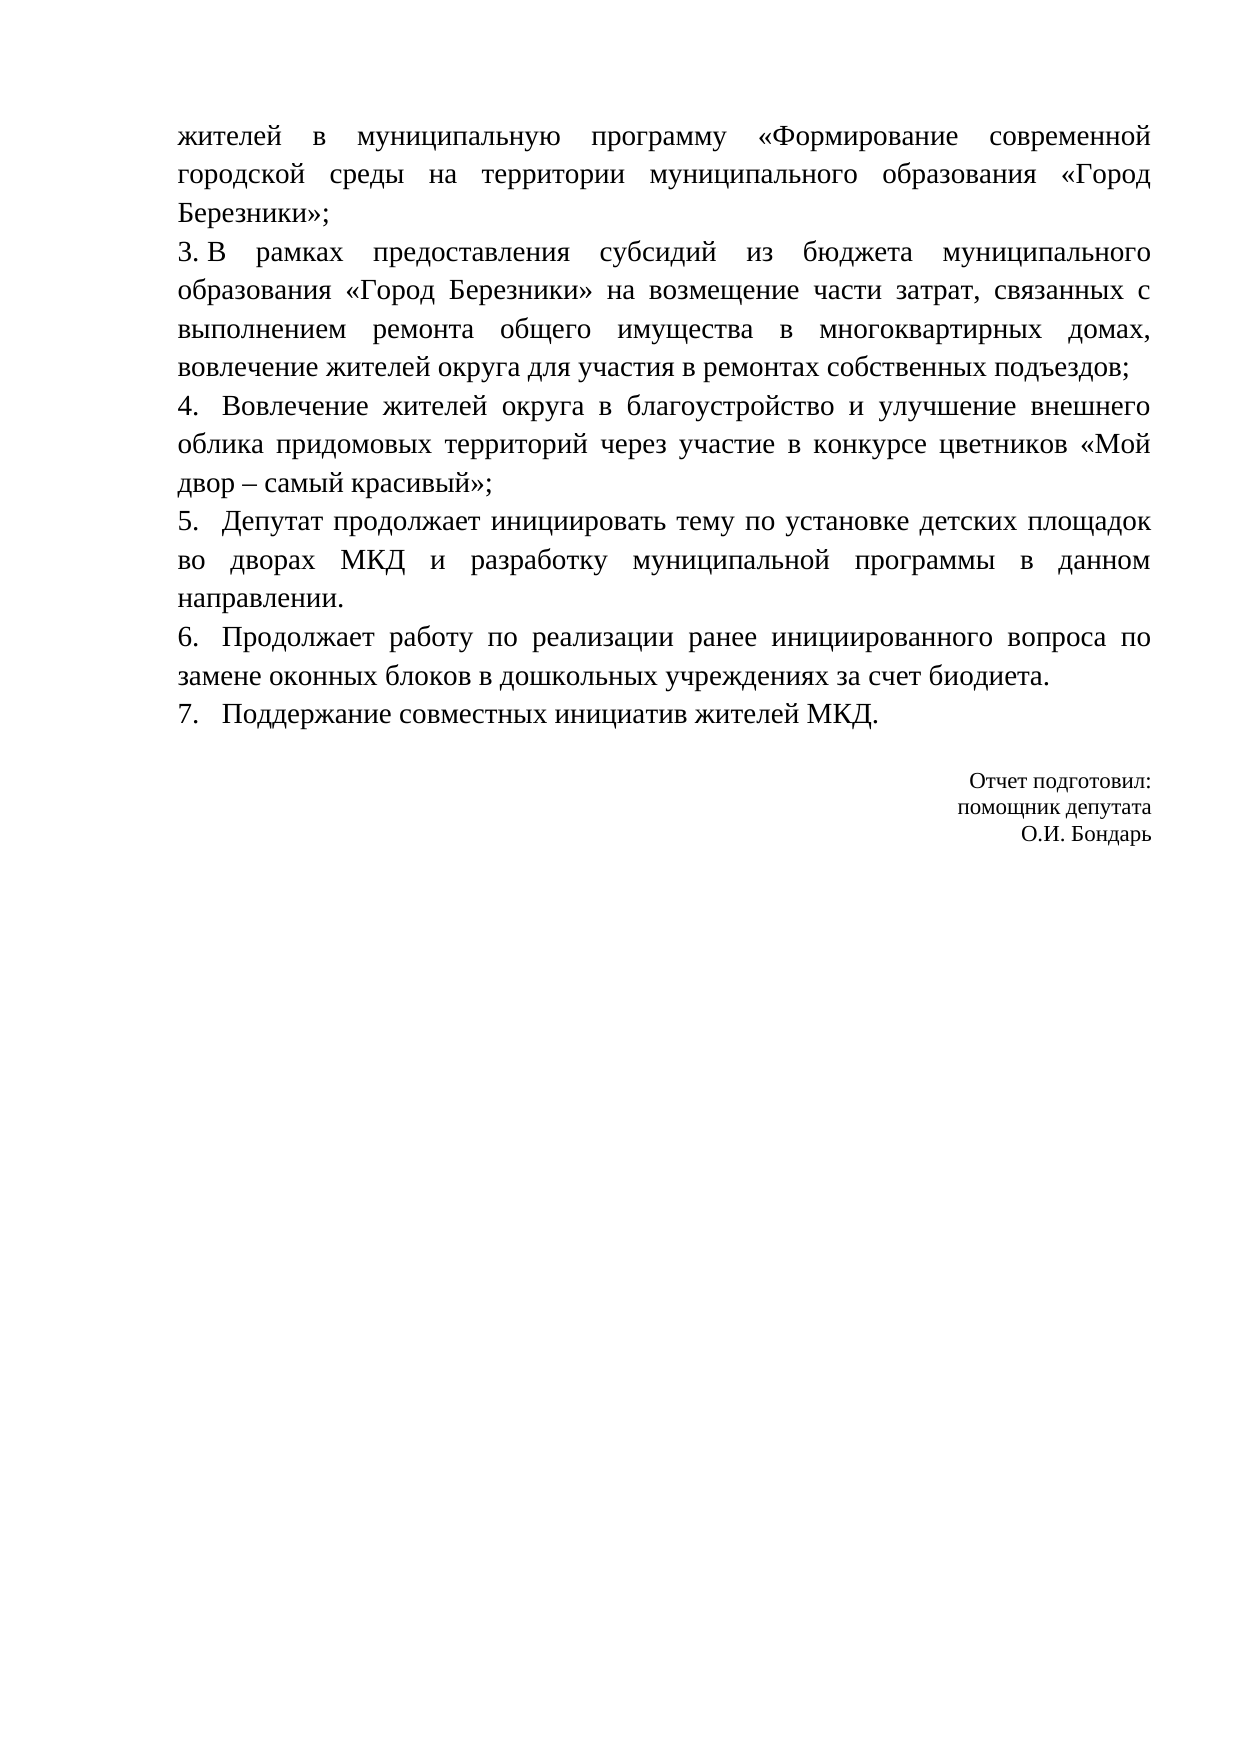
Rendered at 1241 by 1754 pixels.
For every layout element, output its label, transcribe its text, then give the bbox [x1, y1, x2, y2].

list Вовлечение жителей округа в благоустройство и улучшение внешнего облика придомовых территорий через участие в конкурсе цветников «Мой двор – самый красивый»; [177, 388, 1152, 498]
list Поддержание совместных инициатив жителей МКД. [177, 696, 1152, 730]
text О.И. Бондарь [177, 820, 1152, 846]
text помощник депутата [177, 793, 1152, 820]
list Продолжает работу по реализации ранее инициированного вопроса по замене оконных блоков в дошкольных учреждениях за счет биодиета. [177, 619, 1152, 691]
list Депутат продолжает инициировать тему по установке детских площадок во дворах МКД и разработку муниципальной программы в данном направлении. [177, 576, 1152, 614]
text Отчет подготовил: [177, 767, 1152, 793]
list Депутат продолжает инициировать тему по установке детских площадок во дворах МКД и разработку муниципальной программы в данном направлении. [177, 503, 1152, 542]
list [177, 118, 1152, 229]
list В рамках предоставления субсидий из бюджета муниципального образования «Город Березники» на возмещение части затрат, связанных с выполнением ремонта общего имущества в многоквартирных домах, вовлечение жителей округа для участия в ремонтах собственных подъездов; [177, 234, 1152, 383]
